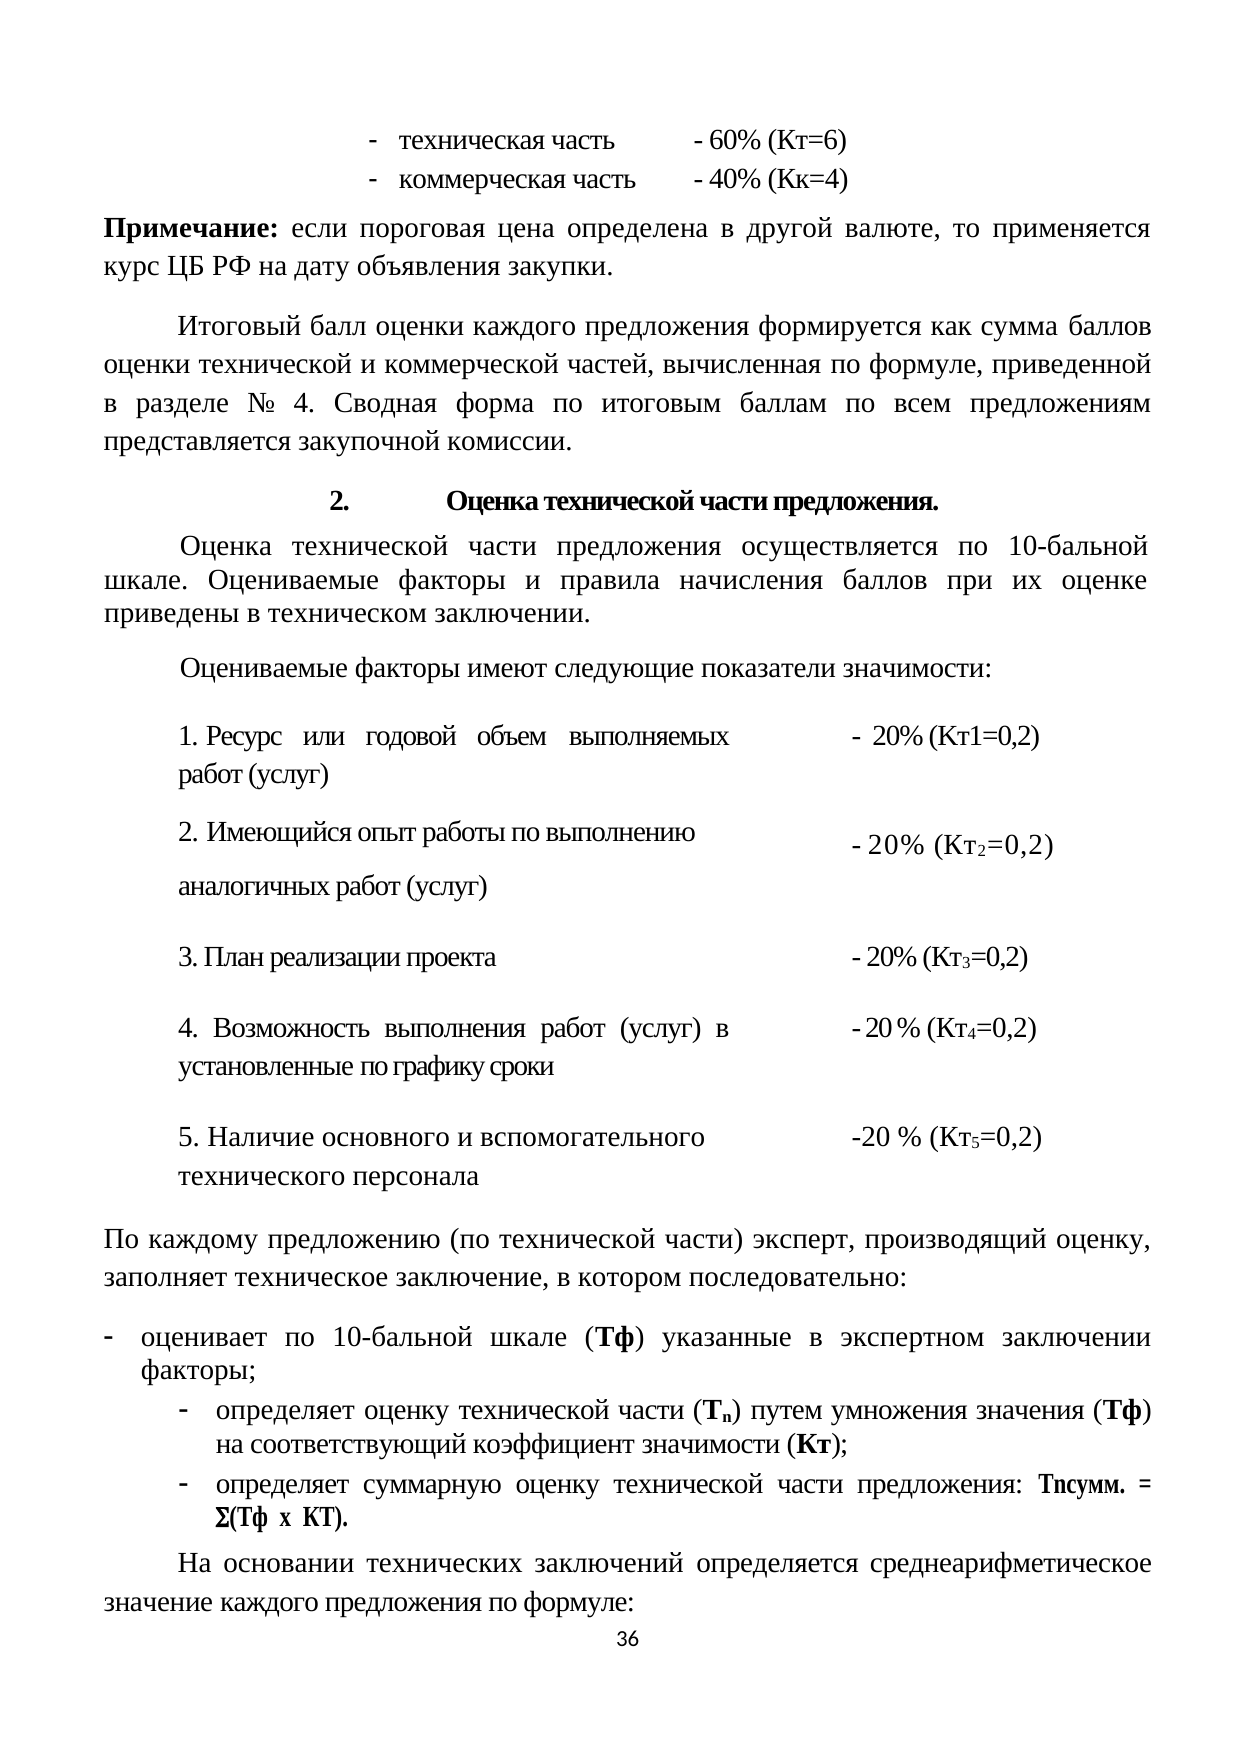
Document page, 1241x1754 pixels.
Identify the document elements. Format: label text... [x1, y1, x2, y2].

list оценивает по 10-бальной шкале (Тф) указанные в экспертном заключении факторы; [103, 1319, 1152, 1386]
list определяет суммарную оценку технической части предложения: Тnсумм. = (Tф х КТ). [178, 1466, 1152, 1533]
text Оцениваемые факторы имеют следующие показатели значимости: [103, 650, 1150, 684]
text Оценка технической части предложения осуществляется по 10-бальной шкале. Оцениваемые факторы и правила начисления баллов при их оценке приведены в техническом заключении. [104, 529, 1149, 629]
list определяет оценку технической части (Тn) путем умножения значения (Тф) на соответствующий коэффициент значимости (Кт); [178, 1392, 1152, 1459]
table_cell -20 % (Кт5=0,2) [741, 1107, 1108, 1216]
list техническая часть - 60% (Кт=6) [368, 118, 1152, 158]
table_header 1. Ресурс или годовой объем выполняемых работ (услуг) [179, 705, 741, 814]
text Итоговый балл оценки каждого предложения формируется как сумма баллов оценки технической и коммерческой частей, вычисленная по формуле, приведенной в разделе № 4. Сводная форма по итоговым баллам по всем предложениям представляется закупочной комиссии. [103, 308, 1152, 457]
list Оценка технической части предложения. [118, 483, 1152, 516]
table_cell - 20% (Кт3=0,2) [741, 927, 1108, 997]
table_cell - 20% (Кт2=0,2) [741, 815, 1108, 927]
table_cell - 20 % (Кт4=0,2) [741, 998, 1108, 1107]
text На основании технических заключений определяется среднеарифметическое значение каждого предложения по формуле: [103, 1546, 1152, 1618]
table_cell 5. Наличие основного и вспомогательного технического персонала [179, 1107, 741, 1216]
table_header - 20% (Kт1=0,2) [741, 705, 1108, 814]
table_cell 3. План реализации проекта [179, 927, 741, 997]
table_cell 2. Имеющийся опыт работы по выполнению аналогичных работ (услуг) [179, 815, 741, 927]
table_cell 4. Возможность выполнения работ (услуг) в установленные по графику сроки [179, 998, 741, 1107]
list коммерческая часть - 40% (Кк=4) [368, 158, 1152, 197]
text По каждому предложению (по технической части) эксперт, производящий оценку, заполняет техническое заключение, в котором последовательно: [103, 705, 1152, 1293]
text Примечание: если пороговая цена определена в другой валюте, то применяется курс ЦБ РФ на дату объявления закупки. [103, 210, 1152, 282]
